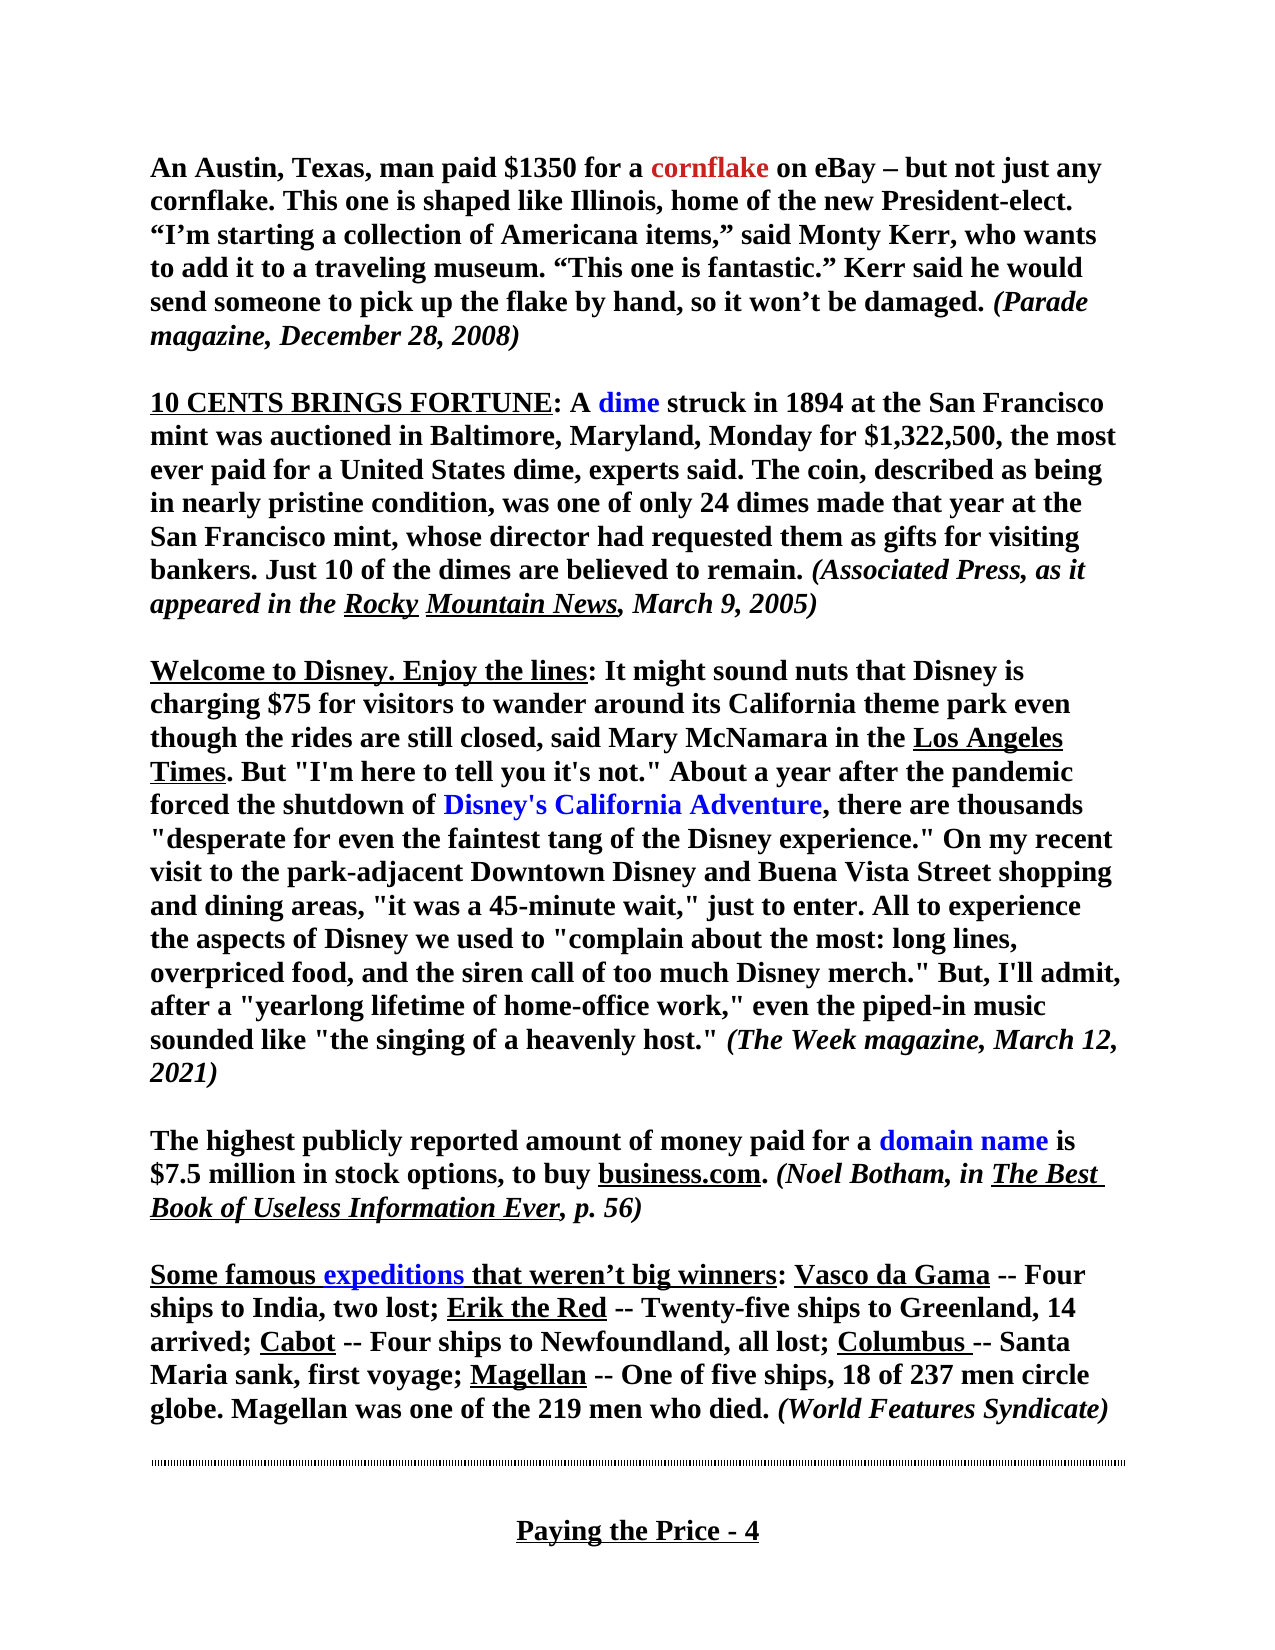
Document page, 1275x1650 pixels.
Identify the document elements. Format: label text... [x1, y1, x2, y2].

text The highest publicly reported amount of money paid for a domain name is $7.5 million in stock options, to buy business.com. (Noel Botham, in The Best Book of Useless Information Ever, p. 56) [150, 1123, 1125, 1223]
text Some famous expeditions that weren’t big winners: Vasco da Gama -- Four ships to India, two lost; Erik the Red -- Twenty-five ships to Greenland, 14 arrived; Cabot -- Four ships to Newfoundland, all lost; Columbus -- Santa Maria sank, first voyage; Magellan -- One of five ships, 18 of 237 men circle globe. Magellan was one of the 219 men who died. (World Features Syndicate) [150, 1257, 1125, 1424]
text Welcome to Disney. Enjoy the lines: It might sound nuts that Disney is charging $75 for visitors to wander around its California theme park even though the rides are still closed, said Mary McNamara in the Los Angeles Times. But "I'm here to tell you it's not." About a year after the pandemic forced the shutdown of Disney's California Adventure, there are thousands "desperate for even the faintest tang of the Disney experience." On my recent visit to the park-adjacent Downtown Disney and Buena Vista Street shopping and dining areas, "it was a 45-minute wait," just to enter. All to experience the aspects of Disney we used to "complain about the most: long lines, overpriced food, and the siren call of too much Disney merch." But, I'll admit, after a "yearlong lifetime of home-office work," even the piped-in music sounded like "the singing of a heavenly host." (The Week magazine, March 12, 2021) [150, 653, 1125, 1089]
text 10 CENTS BRINGS FORTUNE: A dime struck in 1894 at the San Francisco mint was auctioned in Baltimore, Maryland, Monday for $1,322,500, the most ever paid for a United States dime, experts said. The coin, described as being in nearly pristine condition, was one of only 24 dimes made that year at the San Francisco mint, whose director had requested them as gifts for visiting bankers. Just 10 of the dimes are believed to remain. (Associated Press, as it appeared in the Rocky Mountain News, March 9, 2005) [150, 385, 1125, 619]
text An Austin, Texas, man paid $1350 for a cornflake on eBay – but not just any cornflake. This one is shaped like Illinois, home of the new President-elect. “I’m starting a collection of Americana items,” said Monty Kerr, who wants to add it to a traveling museum. “This one is fantastic.” Kerr said he would send someone to pick up the flake by hand, so it won’t be damaged. (Parade magazine, December 28, 2008) [150, 150, 1125, 351]
